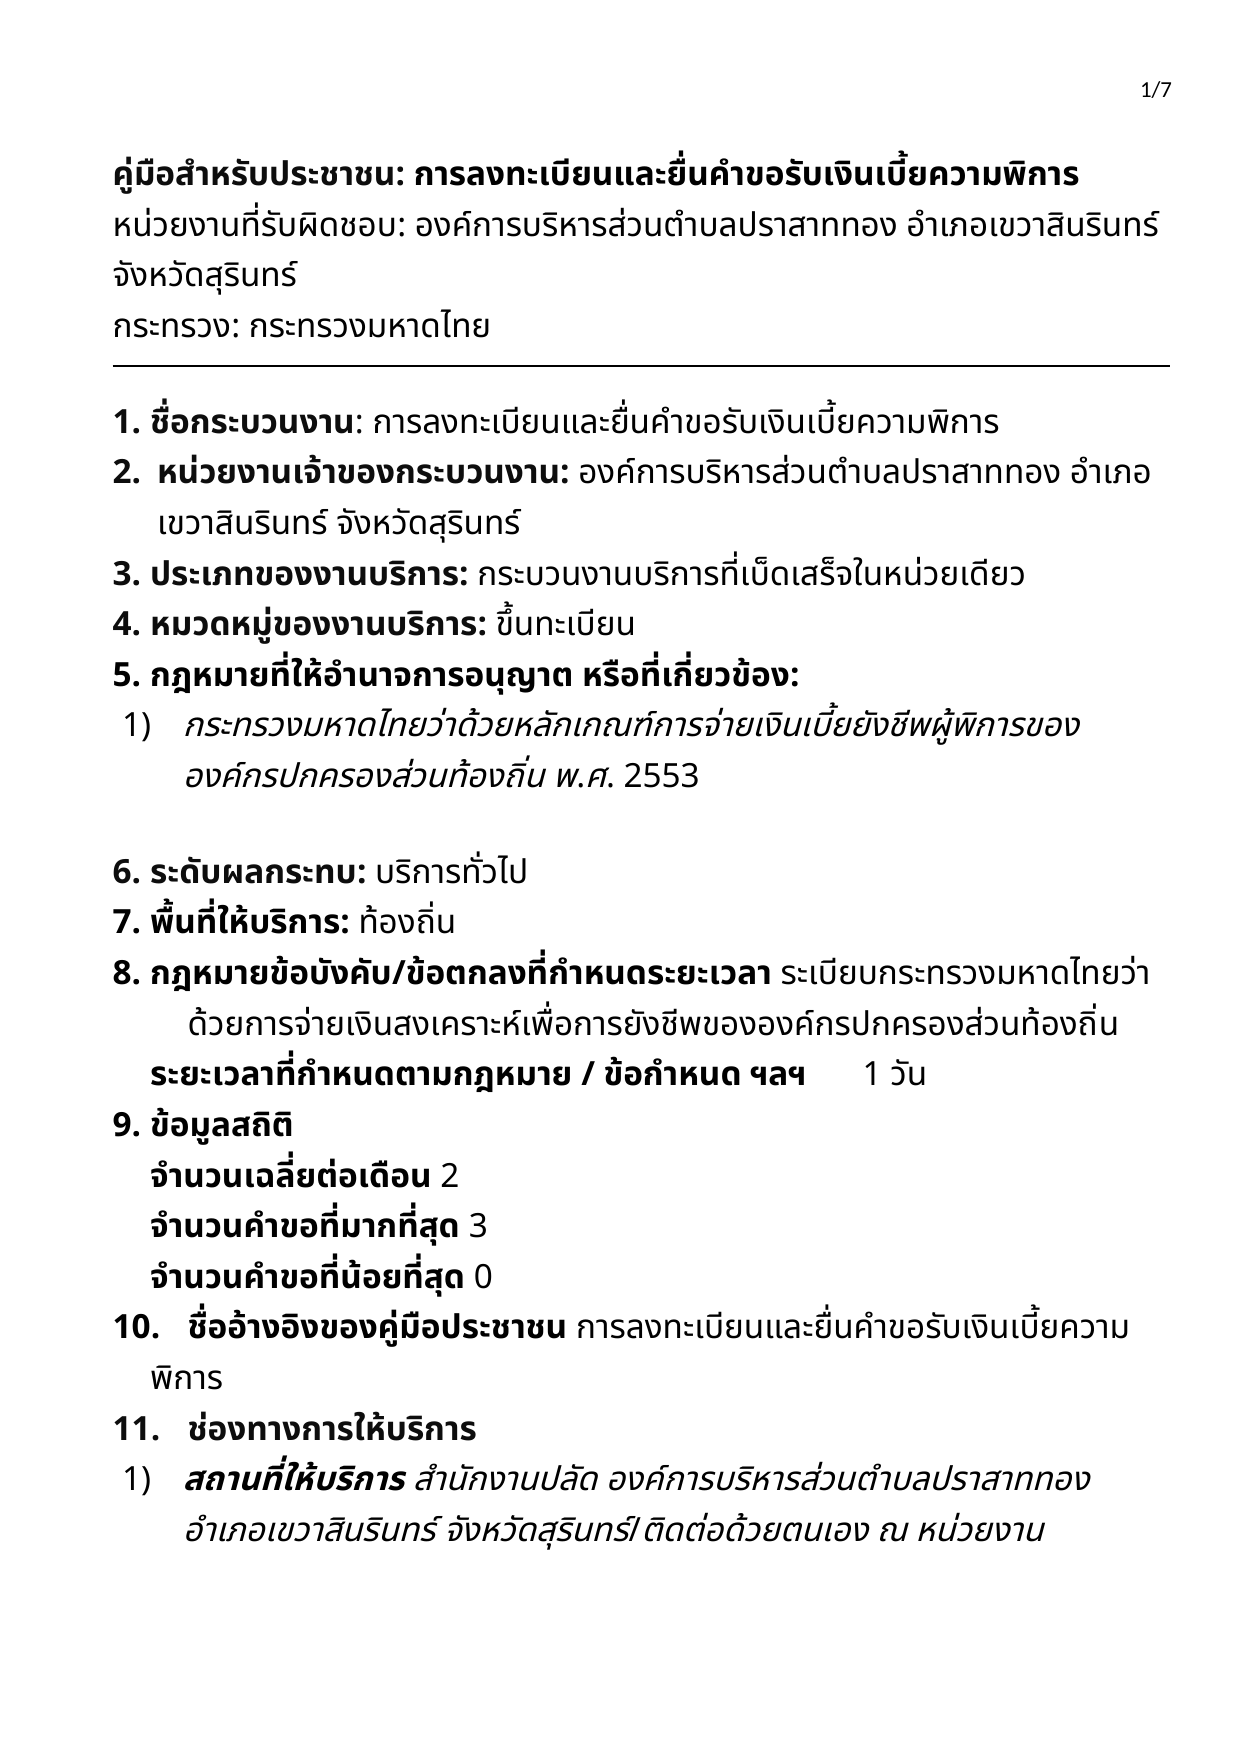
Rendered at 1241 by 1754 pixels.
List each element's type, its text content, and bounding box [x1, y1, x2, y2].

table_header 1) [101, 701, 171, 848]
list กฎหมายข้อบังคับ/ข้อตกลงที่กำหนดระยะเวลา ระเบียบกระทรวงมหาดไทยว่าด้วยการจ่ายเงินสงเคราะห์เพื่อการยังชีพขององค์กรปกครองส่วนท้องถิ่น [112, 949, 1172, 1050]
text หน่วยงานที่รับผิดชอบ: องค์การบริหารส่วนตำบลปราสาททอง อำเภอเขวาสินรินทร์ จังหวัดสุรินทร์ [112, 201, 1172, 302]
table_header กระทรวงมหาดไทยว่าด้วยหลักเกณฑ์การจ่ายเงินเบี้ยยังชีพผู้พิการขององค์กรปกครองส่วนท้องถิ่น พ.ศ. 2553 [171, 701, 1176, 848]
text จำนวนคำขอที่มากที่สุด 3 [112, 1202, 1172, 1253]
list ชื่อกระบวนงาน: การลงทะเบียนและยื่นคำขอรับเงินเบี้ยความพิการ [112, 398, 1172, 448]
text กระทรวง: กระทรวงมหาดไทย [112, 302, 1172, 352]
text ระยะเวลาที่กำหนดตามกฎหมาย / ข้อกำหนด ฯลฯ 1 วัน [150, 1050, 1172, 1101]
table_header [171, 1455, 1176, 1556]
list ช่องทางการให้บริการ [112, 1404, 1172, 1455]
table_header 1) [101, 1455, 171, 1556]
list ข้อมูลสถิติ [112, 1101, 1172, 1151]
list กฎหมายที่ให้อำนาจการอนุญาต หรือที่เกี่ยวข้อง: [112, 651, 1172, 701]
list หน่วยงานเจ้าของกระบวนงาน: องค์การบริหารส่วนตำบลปราสาททอง อำเภอเขวาสินรินทร์ จังหวัดสุรินทร์ [112, 448, 1172, 549]
text จำนวนคำขอที่น้อยที่สุด 0 [112, 1253, 1172, 1303]
list พื้นที่ให้บริการ: ท้องถิ่น [112, 898, 1172, 949]
list ระดับผลกระทบ: บริการทั่วไป [112, 848, 1172, 898]
list ประเภทของงานบริการ: กระบวนงานบริการที่เบ็ดเสร็จในหน่วยเดียว [112, 549, 1172, 600]
list ชื่ออ้างอิงของคู่มือประชาชน การลงทะเบียนและยื่นคำขอรับเงินเบี้ยความพิการ [112, 1303, 1172, 1404]
text จำนวนเฉลี่ยต่อเดือน 2 [112, 1151, 1172, 1202]
list หมวดหมู่ของงานบริการ: ขึ้นทะเบียน [112, 600, 1172, 651]
text คู่มือสำหรับประชาชน: การลงทะเบียนและยื่นคำขอรับเงินเบี้ยความพิการ [112, 150, 1172, 201]
